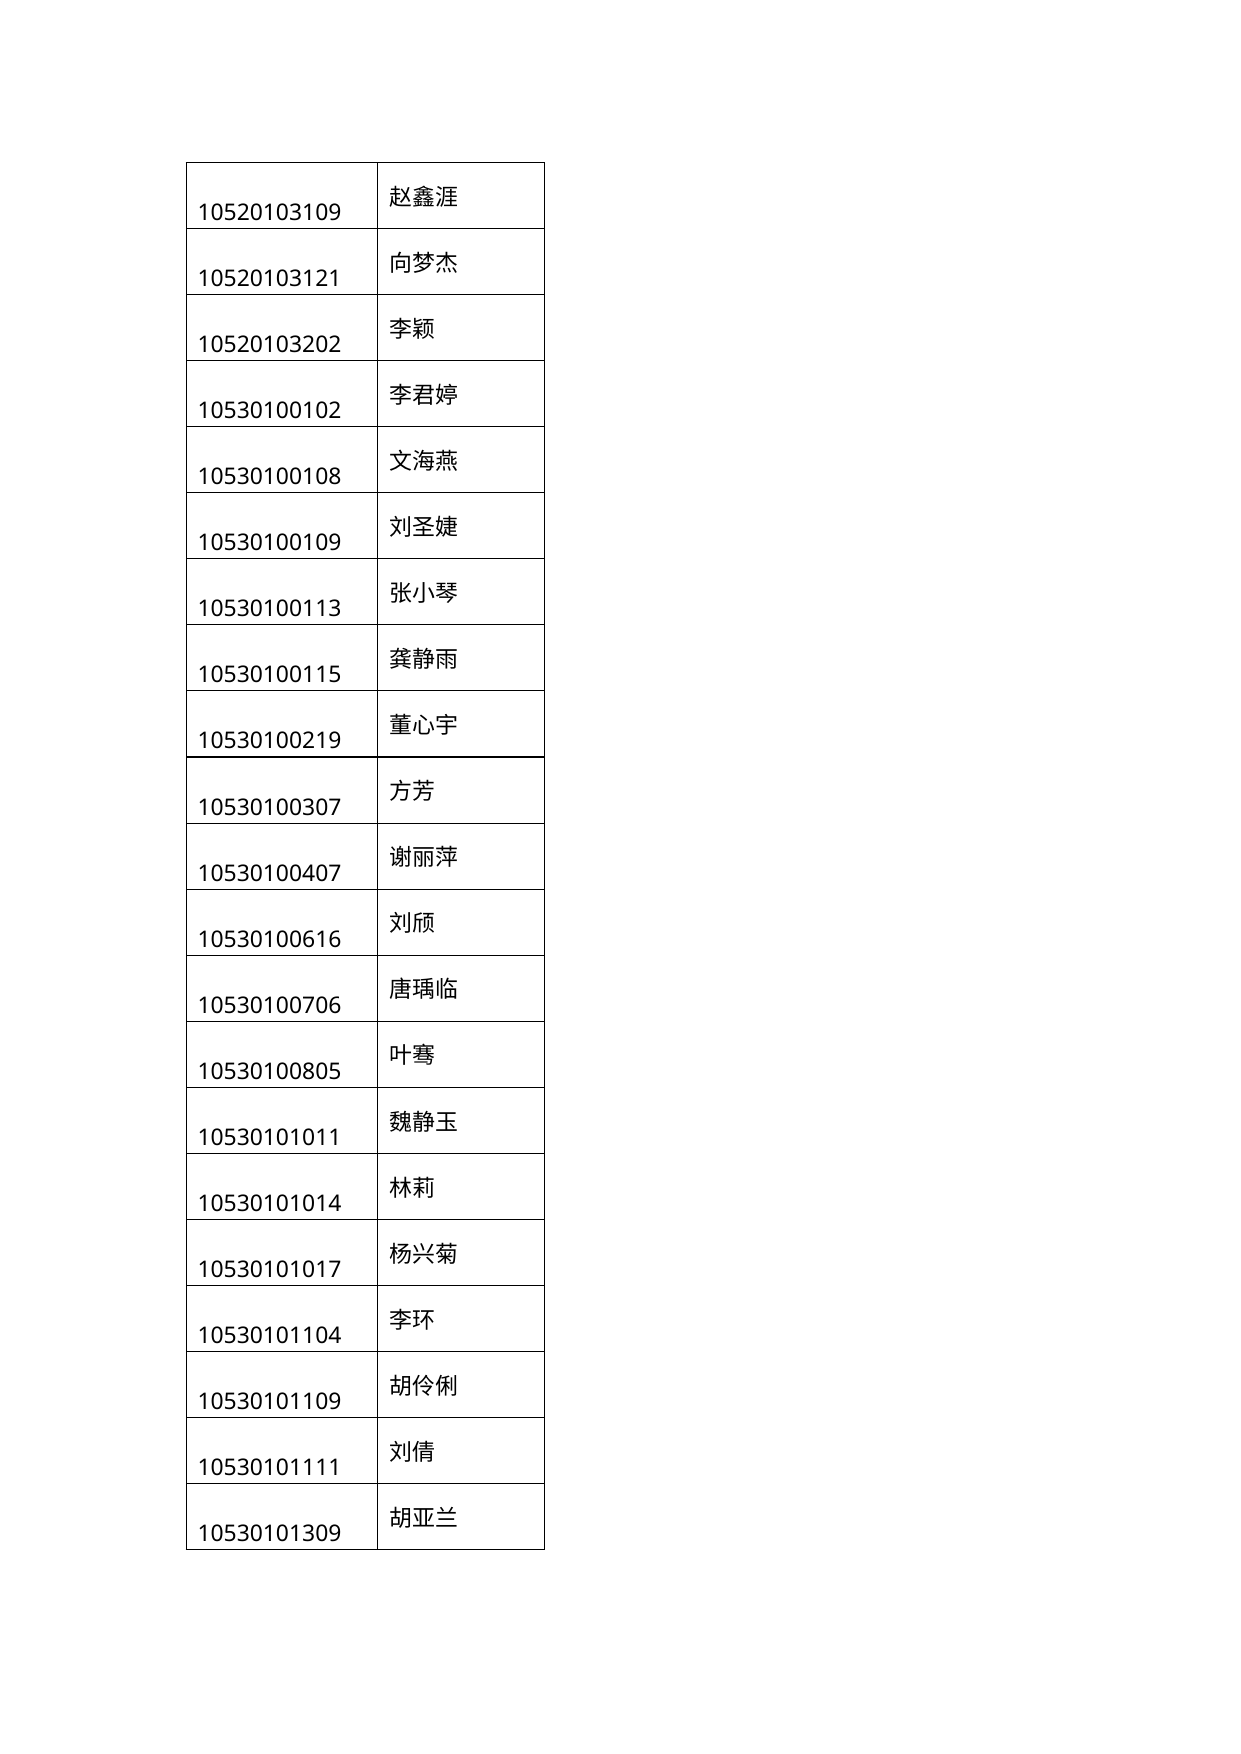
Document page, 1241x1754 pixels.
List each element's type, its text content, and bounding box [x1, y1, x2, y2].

table_cell 10530100805 [187, 1022, 377, 1087]
table_cell 10520103121 [187, 229, 377, 294]
table_cell 方芳 [378, 758, 544, 822]
table_cell 叶骞 [378, 1022, 544, 1087]
table_cell 赵鑫涯 [378, 163, 544, 228]
table_cell 龚静雨 [378, 625, 544, 690]
table_cell 10530101011 [187, 1088, 377, 1153]
table_cell 10530100616 [187, 890, 377, 954]
table_cell 张小琴 [378, 559, 544, 624]
table_cell 10530100115 [187, 625, 377, 690]
table_cell 李颖 [378, 295, 544, 360]
table_cell 10530101309 [187, 1484, 377, 1549]
table_cell 10520103202 [187, 295, 377, 360]
table_cell 谢丽萍 [378, 824, 544, 888]
table_cell 董心宇 [378, 691, 544, 756]
table_cell 10520103109 [187, 163, 377, 228]
table_cell 刘倩 [378, 1418, 544, 1483]
table_cell 魏静玉 [378, 1088, 544, 1153]
table_cell 10530100219 [187, 691, 377, 756]
table_cell 文海燕 [378, 427, 544, 492]
table_cell 胡亚兰 [378, 1484, 544, 1549]
table_cell 10530100407 [187, 824, 377, 888]
table_cell 胡伶俐 [378, 1352, 544, 1417]
table_cell 10530101017 [187, 1220, 377, 1285]
table_cell 10530100113 [187, 559, 377, 624]
table_cell 刘颀 [378, 890, 544, 954]
table_cell 杨兴菊 [378, 1220, 544, 1285]
table_cell 刘圣婕 [378, 493, 544, 558]
table_cell 10530101111 [187, 1418, 377, 1483]
table_cell 李环 [378, 1286, 544, 1351]
table_cell 10530101104 [187, 1286, 377, 1351]
table_cell 10530100108 [187, 427, 377, 492]
table_cell 10530100109 [187, 493, 377, 558]
table_cell 李君婷 [378, 361, 544, 426]
table_cell 林莉 [378, 1154, 544, 1219]
table_cell 10530100102 [187, 361, 377, 426]
table_cell 10530100307 [187, 758, 377, 822]
table_cell 10530101014 [187, 1154, 377, 1219]
table_cell 10530101109 [187, 1352, 377, 1417]
table_cell 10530100706 [187, 956, 377, 1021]
table_cell 向梦杰 [378, 229, 544, 294]
table_cell 唐瑀临 [378, 956, 544, 1021]
